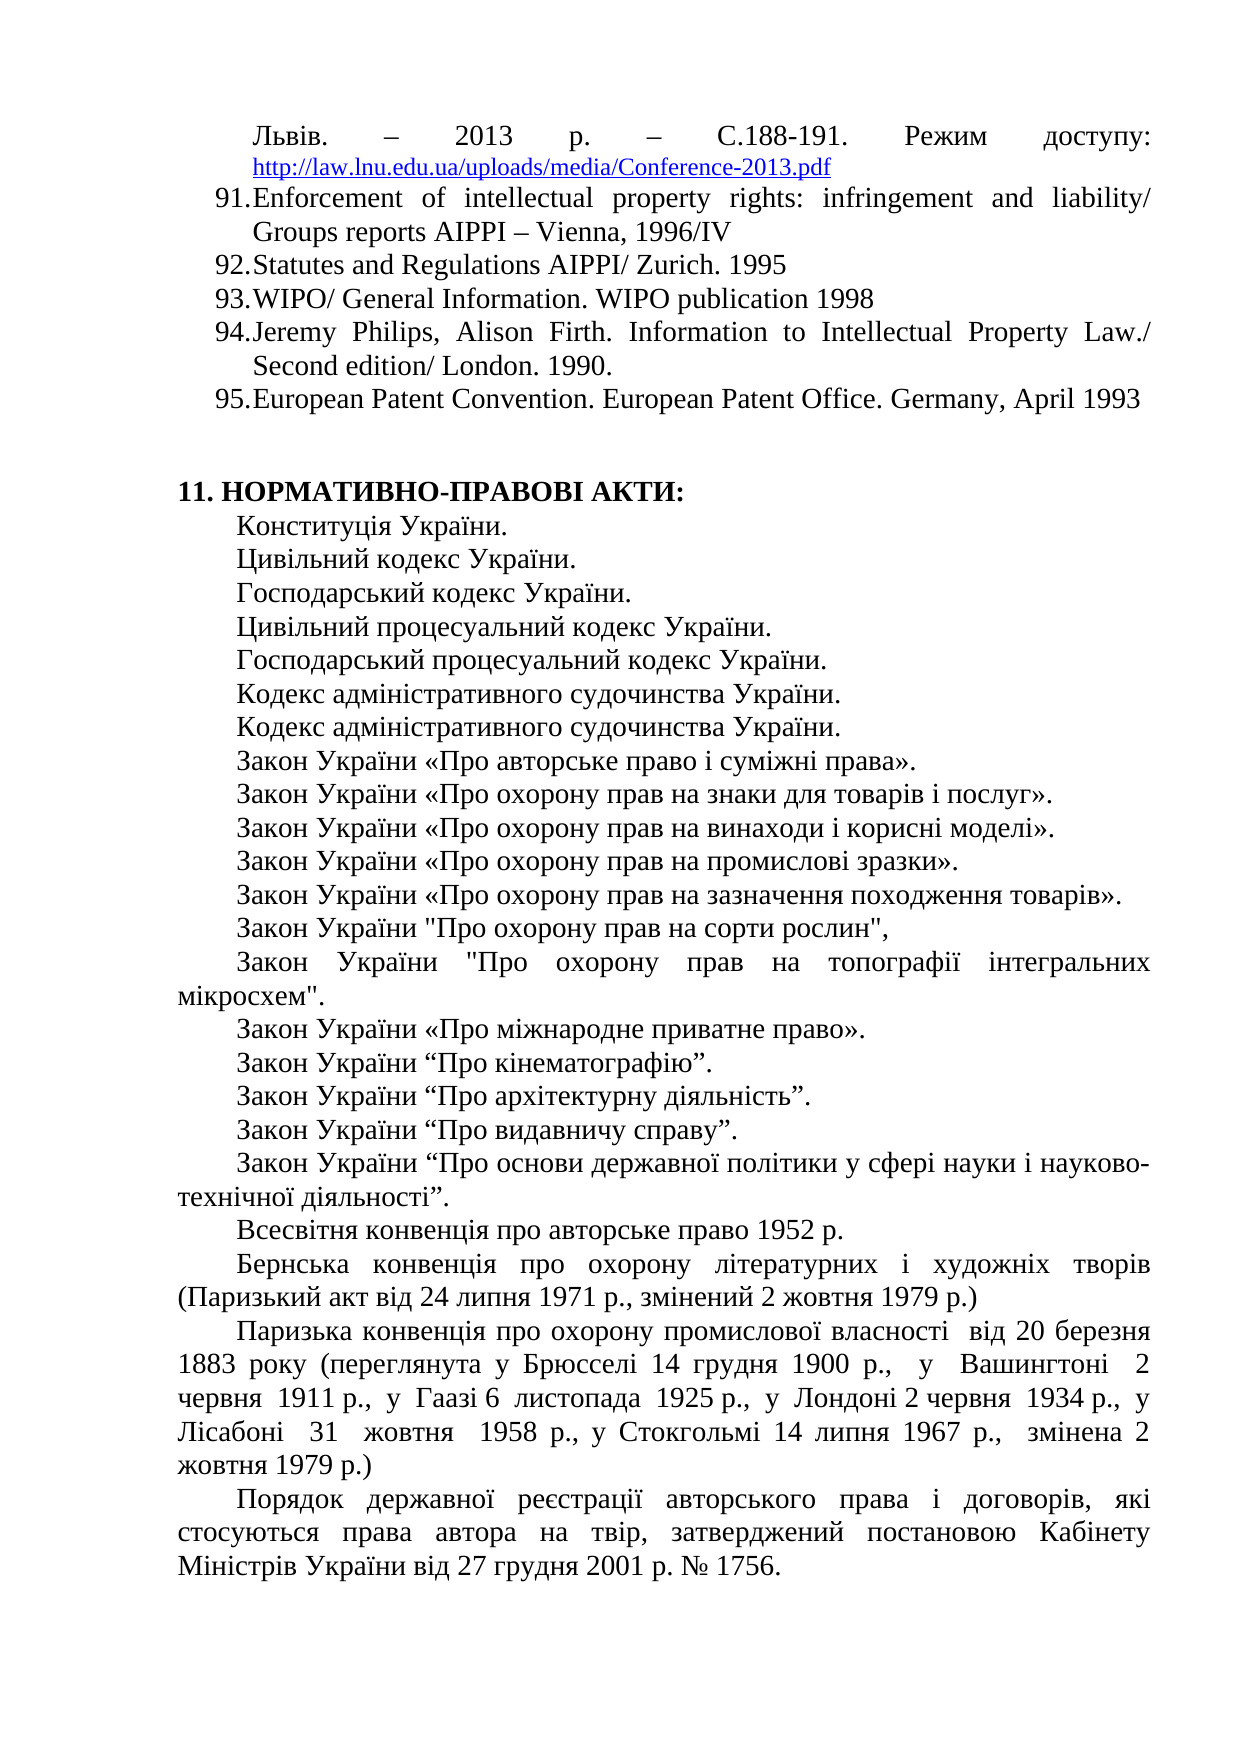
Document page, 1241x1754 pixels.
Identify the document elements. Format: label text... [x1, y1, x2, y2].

text Закон України "Про охорону прав на сорти рослин", [177, 911, 1152, 944]
text Закон України «Про охорону прав на знаки для товарів і послуг». [177, 776, 1152, 810]
text Закон України “Про видавничу справу”. [177, 1112, 1152, 1145]
text Господарський процесуальний кодекс України. [177, 642, 1152, 676]
text Закон України “Про кінематографію”. [177, 1045, 1152, 1078]
text Всесвітня конвенція про авторське право 1952 р. [177, 1212, 1152, 1246]
list Enforcement of intellectual property rights: infringement and liability/ Groups reports AIPPI – Vienna, 1996/IV [215, 180, 1152, 247]
text Кодекс адміністративного судочинства України. [177, 709, 1152, 743]
text Закон України «Про авторське право і суміжні права». [177, 743, 1152, 776]
text Паризька конвенція про охорону промислової власності від 20 березня 1883 року (переглянута у Брюсселі 14 грудня 1900 р., у Вашингтоні 2 червня 1911 р., у Гаазі 6 листопада 1925 р., у Лондоні 2 червня 1934 р., у Лісабоні 31 жовтня 1958 р., у Стокгольмі 14 липня 1967 р., змінена 2 жовтня 1979 р.) [177, 1313, 1152, 1481]
text Конституція України. [177, 508, 1152, 542]
list Statutes and Regulations AIPPI/ Zurich. 1995 [215, 247, 1152, 281]
text Порядок державної реєстрації авторського права і договорів, які стосуються права автора на твір, затверджений постановою Кабінету Міністрів України від 27 грудня 2001 р. № 1756. [177, 1481, 1152, 1581]
text Цивільний кодекс України. [177, 542, 1152, 575]
text Закон України «Про міжнародне приватне право». [177, 1011, 1152, 1045]
list WIPO/ General Information. WIPO publication 1998 [215, 281, 1152, 314]
text 11. Нормативно-правові акти: [177, 474, 1152, 508]
list Jeremy Philips, Alison Firth. Information to Intellectual Property Law./ Second edition/ London. 1990. [215, 314, 1152, 382]
text Закон України “Про основи державної політики у сфері науки і науково-технічної діяльності”. [177, 1145, 1152, 1212]
text Господарський кодекс України. [177, 575, 1152, 609]
text Кодекс адміністративного судочинства України. [177, 676, 1152, 709]
text Закон України «Про охорону прав на винаходи і корисні моделі». [177, 810, 1152, 843]
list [215, 118, 1152, 180]
text Закон України «Про охорону прав на зазначення походження товарів». [177, 877, 1152, 911]
text Закон України "Про охорону прав на топографії інтегральних мікросхем". [177, 944, 1152, 1011]
text Закон України «Про охорону прав на промислові зразки». [177, 843, 1152, 877]
text Бернська конвенція про охорону літературних і художніх творів (Паризький акт від 24 липня 1971 р., змінений 2 жовтня 1979 р.) [177, 1246, 1152, 1313]
text Цивільний процесуальний кодекс України. [177, 609, 1152, 642]
list European Patent Convention. European Patent Office. Germany, April 1993 [215, 382, 1152, 415]
text Закон України “Про архітектурну діяльність”. [177, 1078, 1152, 1112]
